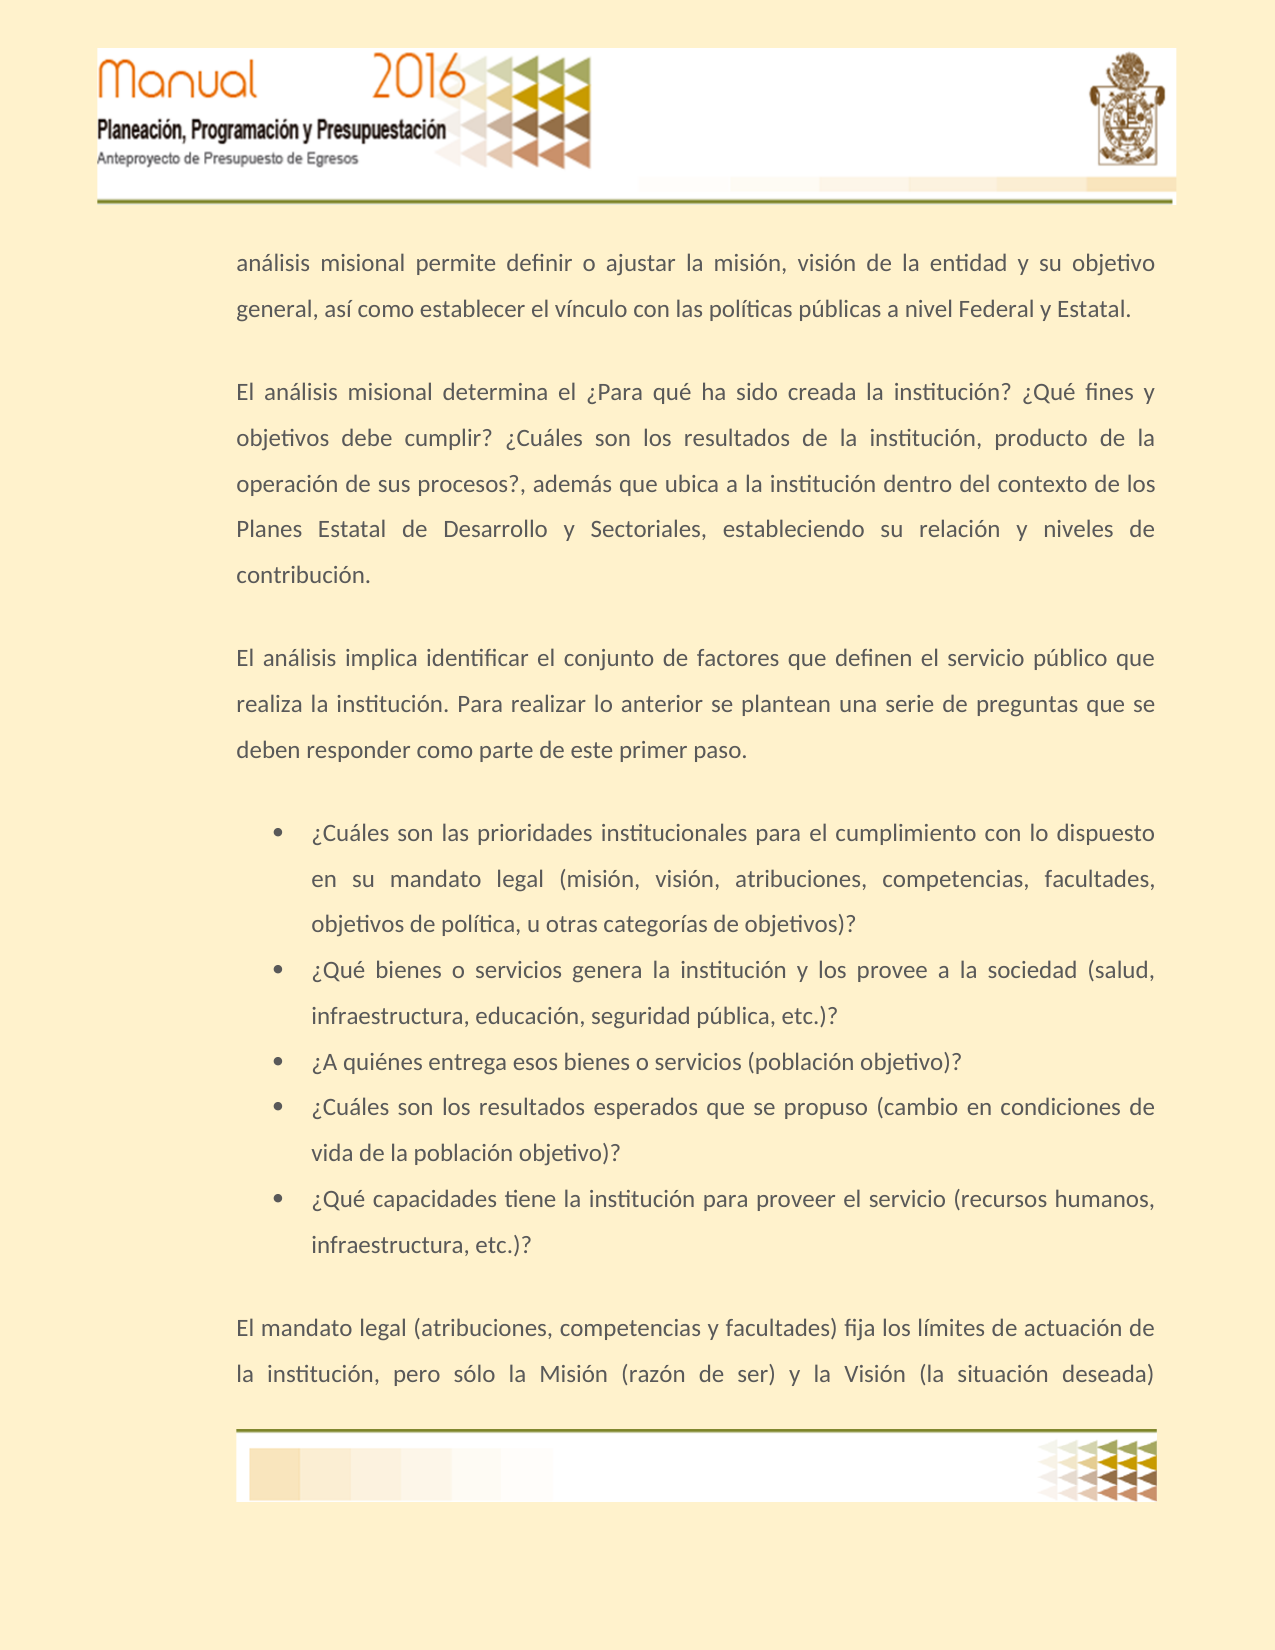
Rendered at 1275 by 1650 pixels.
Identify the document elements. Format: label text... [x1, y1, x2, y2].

list ¿Cuáles son las prioridades institucionales para el cumplimiento con lo dispuesto en su mandato legal (misión, visión, atribuciones, competencias, facultades, objetivos de política, u otras categorías de objetivos)? [274, 817, 1157, 939]
list ¿A quiénes entrega esos bienes o servicios (población objetivo)? [274, 1046, 1157, 1076]
text El análisis implica identificar el conjunto de factores que definen el servicio público que realiza la institución. Para realizar lo anterior se plantean una serie de preguntas que se deben responder como parte de este primer paso. [236, 642, 1157, 764]
text El análisis misional determina el ¿Para qué ha sido creada la institución? ¿Qué fines y objetivos debe cumplir? ¿Cuáles son los resultados de la institución, producto de la operación de sus procesos?, además que ubica a la institución dentro del contexto de los Planes Estatal de Desarrollo y Sectoriales, estableciendo su relación y niveles de contribución. [236, 376, 1157, 590]
picture [97, 48, 1177, 205]
list ¿Qué bienes o servicios genera la institución y los provee a la sociedad (salud, infraestructura, educación, seguridad pública, etc.)? [274, 954, 1157, 1031]
picture [236, 1429, 1157, 1502]
list ¿Cuáles son los resultados esperados que se propuso (cambio en condiciones de vida de la población objetivo)? [274, 1092, 1157, 1168]
list ¿Qué capacidades tiene la institución para proveer el servicio (recursos humanos, infraestructura, etc.)? [274, 1183, 1157, 1259]
